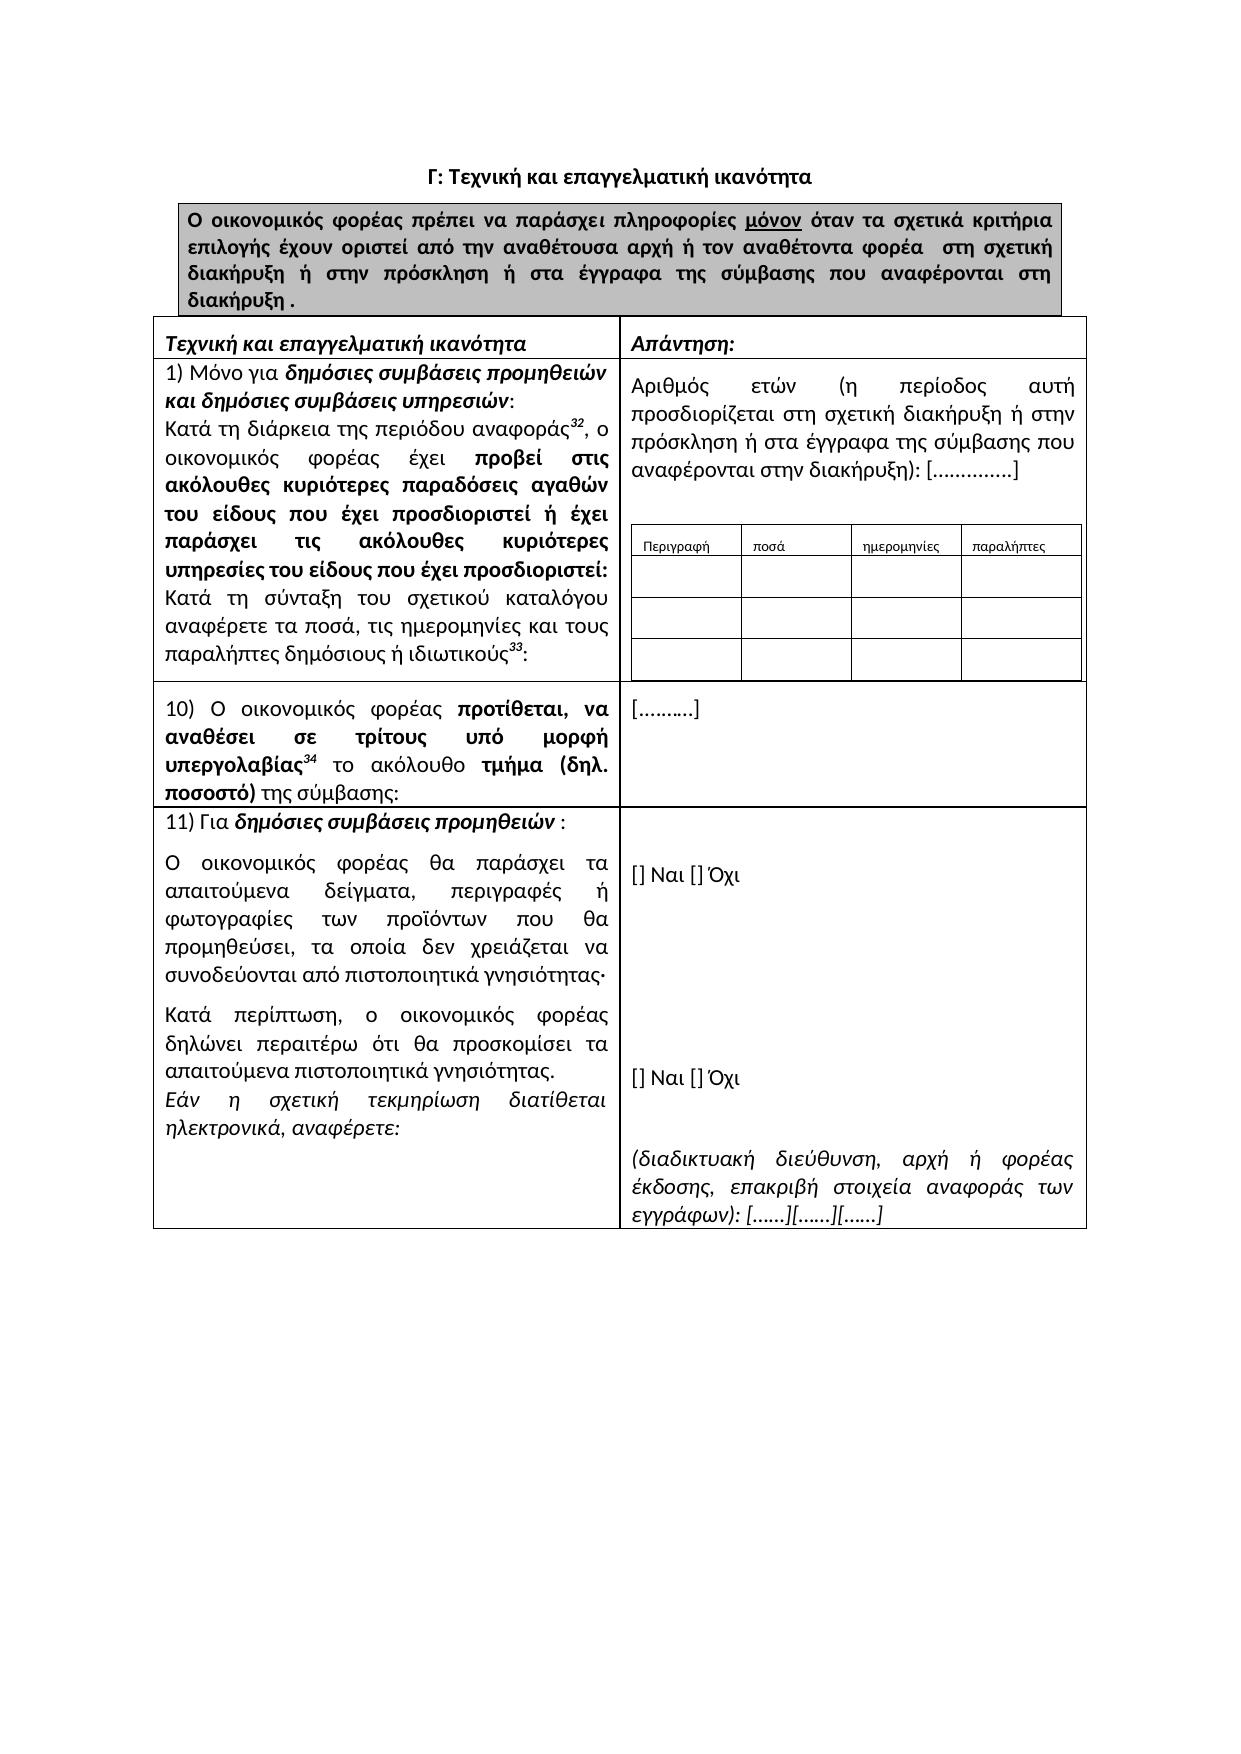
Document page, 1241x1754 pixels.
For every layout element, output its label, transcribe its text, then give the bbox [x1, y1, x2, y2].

table_cell 1) Μόνο για δημόσιες συμβάσεις προμηθειών και δημόσιες συμβάσεις υπηρεσιών: Κατά τη διάρκεια της περιόδου αναφοράς, ο οικονομικός φορέας έχει προβεί στις ακόλουθες κυριότερες παραδόσεις αγαθών του είδους που έχει προσδιοριστεί ή έχει παράσχει τις ακόλουθες κυριότερες υπηρεσίες του είδους που έχει προσδιοριστεί: Κατά τη σύνταξη του σχετικού καταλόγου αναφέρετε τα ποσά, τις ημερομηνίες και τους παραλήπτες δημόσιους ή ιδιωτικούς: [154, 359, 619, 681]
table_cell [] Ναι [] Όχι [] Ναι [] Όχι (διαδικτυακή διεύθυνση, αρχή ή φορέας έκδοσης, επακριβή στοιχεία αναφοράς των εγγράφων): [……][……][……] [621, 808, 1086, 1228]
table_header Τεχνική και επαγγελματική ικανότητα [154, 317, 619, 357]
table_cell [....……] [621, 682, 1086, 806]
text Ο οικονομικός φορέας πρέπει να παράσχει πληροφορίες μόνον όταν τα σχετικά κριτήρια επιλογής έχουν οριστεί από την αναθέτουσα αρχή ή τον αναθέτοντα φορέα στη σχετική διακήρυξη ή στην πρόσκληση ή στα έγγραφα της σύμβασης που αναφέρονται στη διακήρυξη . [179, 204, 1061, 315]
text Γ: Τεχνική και επαγγελματική ικανότητα [187, 162, 1053, 191]
table_cell 11) Για δημόσιες συμβάσεις προμηθειών : Ο οικονομικός φορέας θα παράσχει τα απαιτούμενα δείγματα, περιγραφές ή φωτογραφίες των προϊόντων που θα προμηθεύσει, τα οποία δεν χρειάζεται να συνοδεύονται από πιστοποιητικά γνησιότητας· Κατά περίπτωση, ο οικονομικός φορέας δηλώνει περαιτέρω ότι θα προσκομίσει τα απαιτούμενα πιστοποιητικά γνησιότητας. Εάν η σχετική τεκμηρίωση διατίθεται ηλεκτρονικά, αναφέρετε: [154, 808, 619, 1228]
table_header Απάντηση: [621, 317, 1086, 357]
table_cell Αριθμός ετών (η περίοδος αυτή προσδιορίζεται στη σχετική διακήρυξη ή στην πρόσκληση ή στα έγγραφα της σύμβασης που αναφέρονται στην διακήρυξη): […...........] [621, 359, 1086, 681]
table_cell 10) Ο οικονομικός φορέας προτίθεται, να αναθέσει σε τρίτους υπό μορφή υπεργολαβίας το ακόλουθο τμήμα (δηλ. ποσοστό) της σύμβασης: [154, 682, 619, 806]
